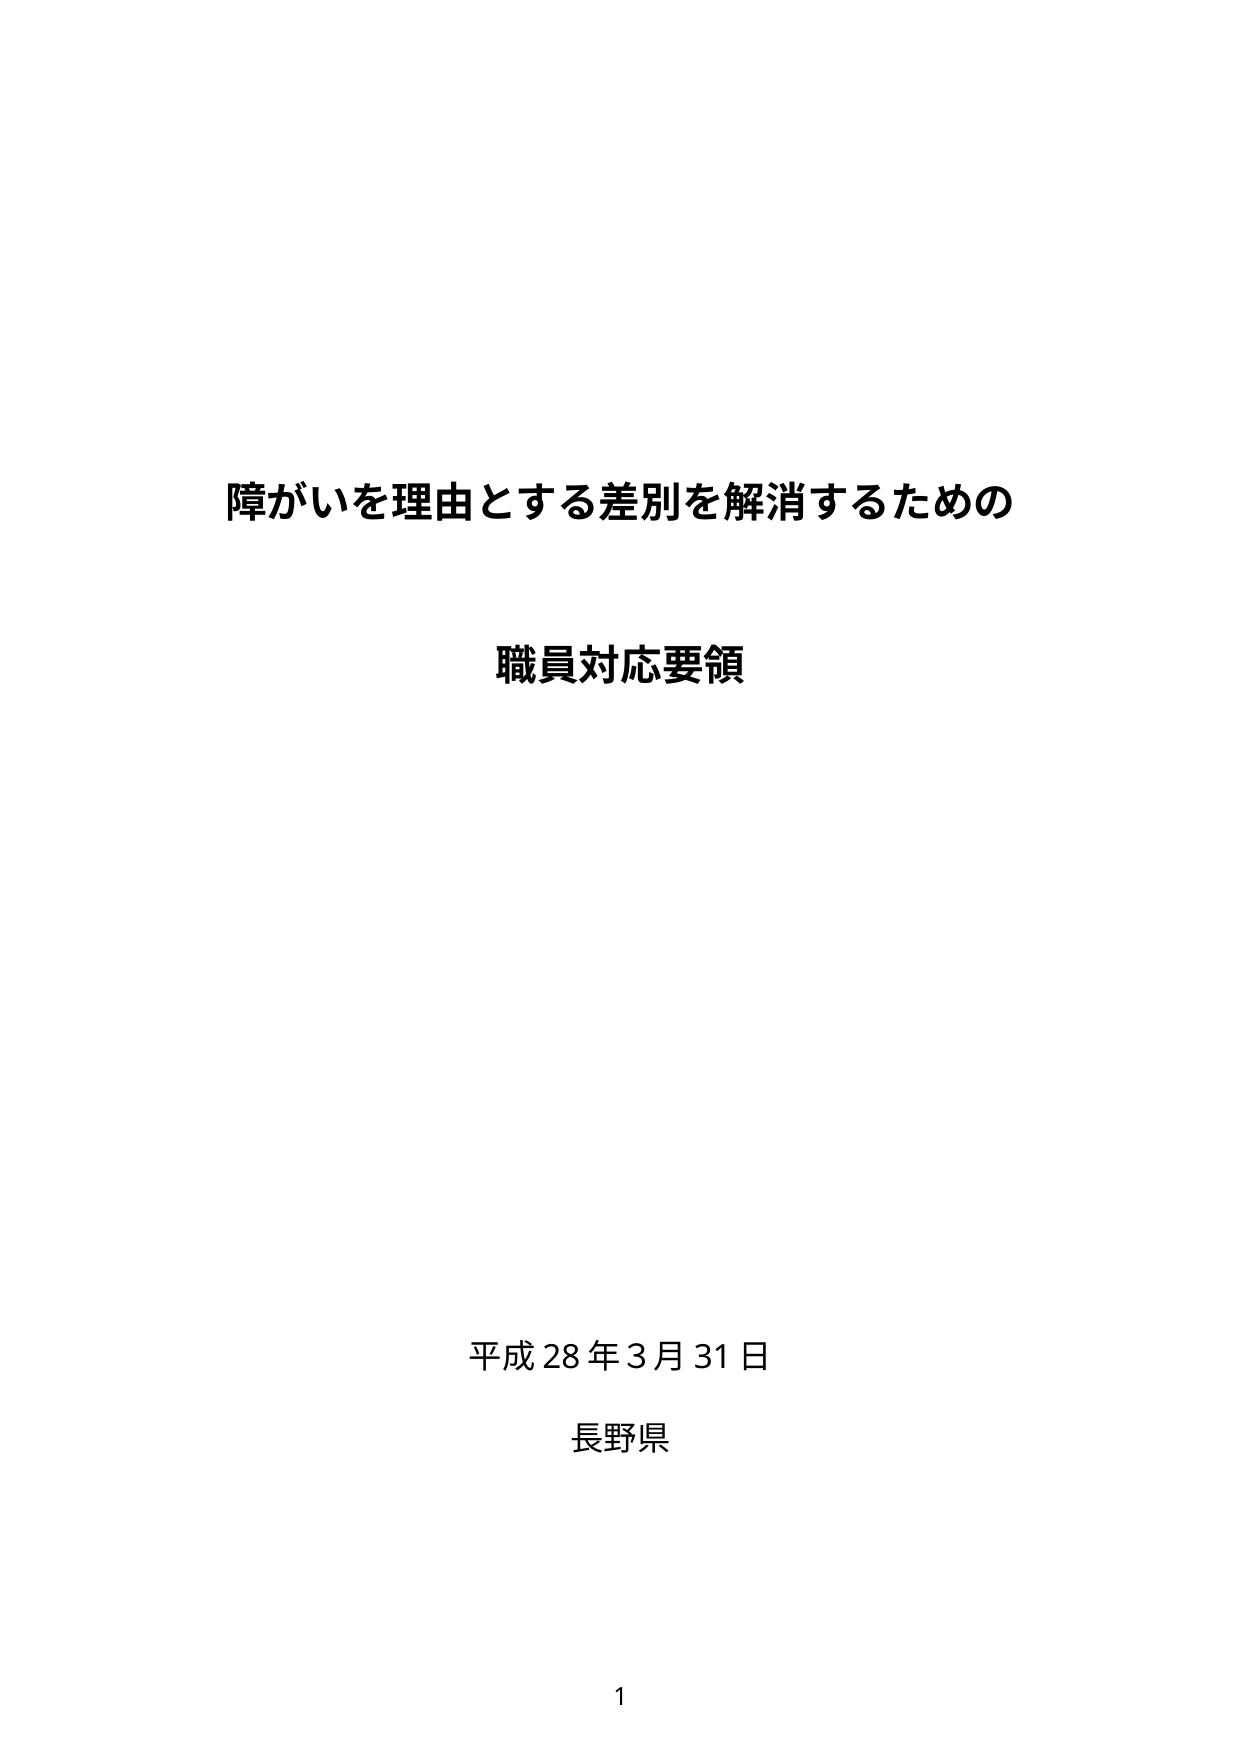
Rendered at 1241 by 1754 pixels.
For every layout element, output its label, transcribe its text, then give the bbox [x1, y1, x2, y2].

text 職員対応要領 [148, 621, 1092, 703]
text 障がいを理由とする差別を解消するための [148, 458, 1092, 540]
text 長野県 [148, 1395, 1092, 1477]
text 平成28年３月31日 [148, 1314, 1092, 1395]
